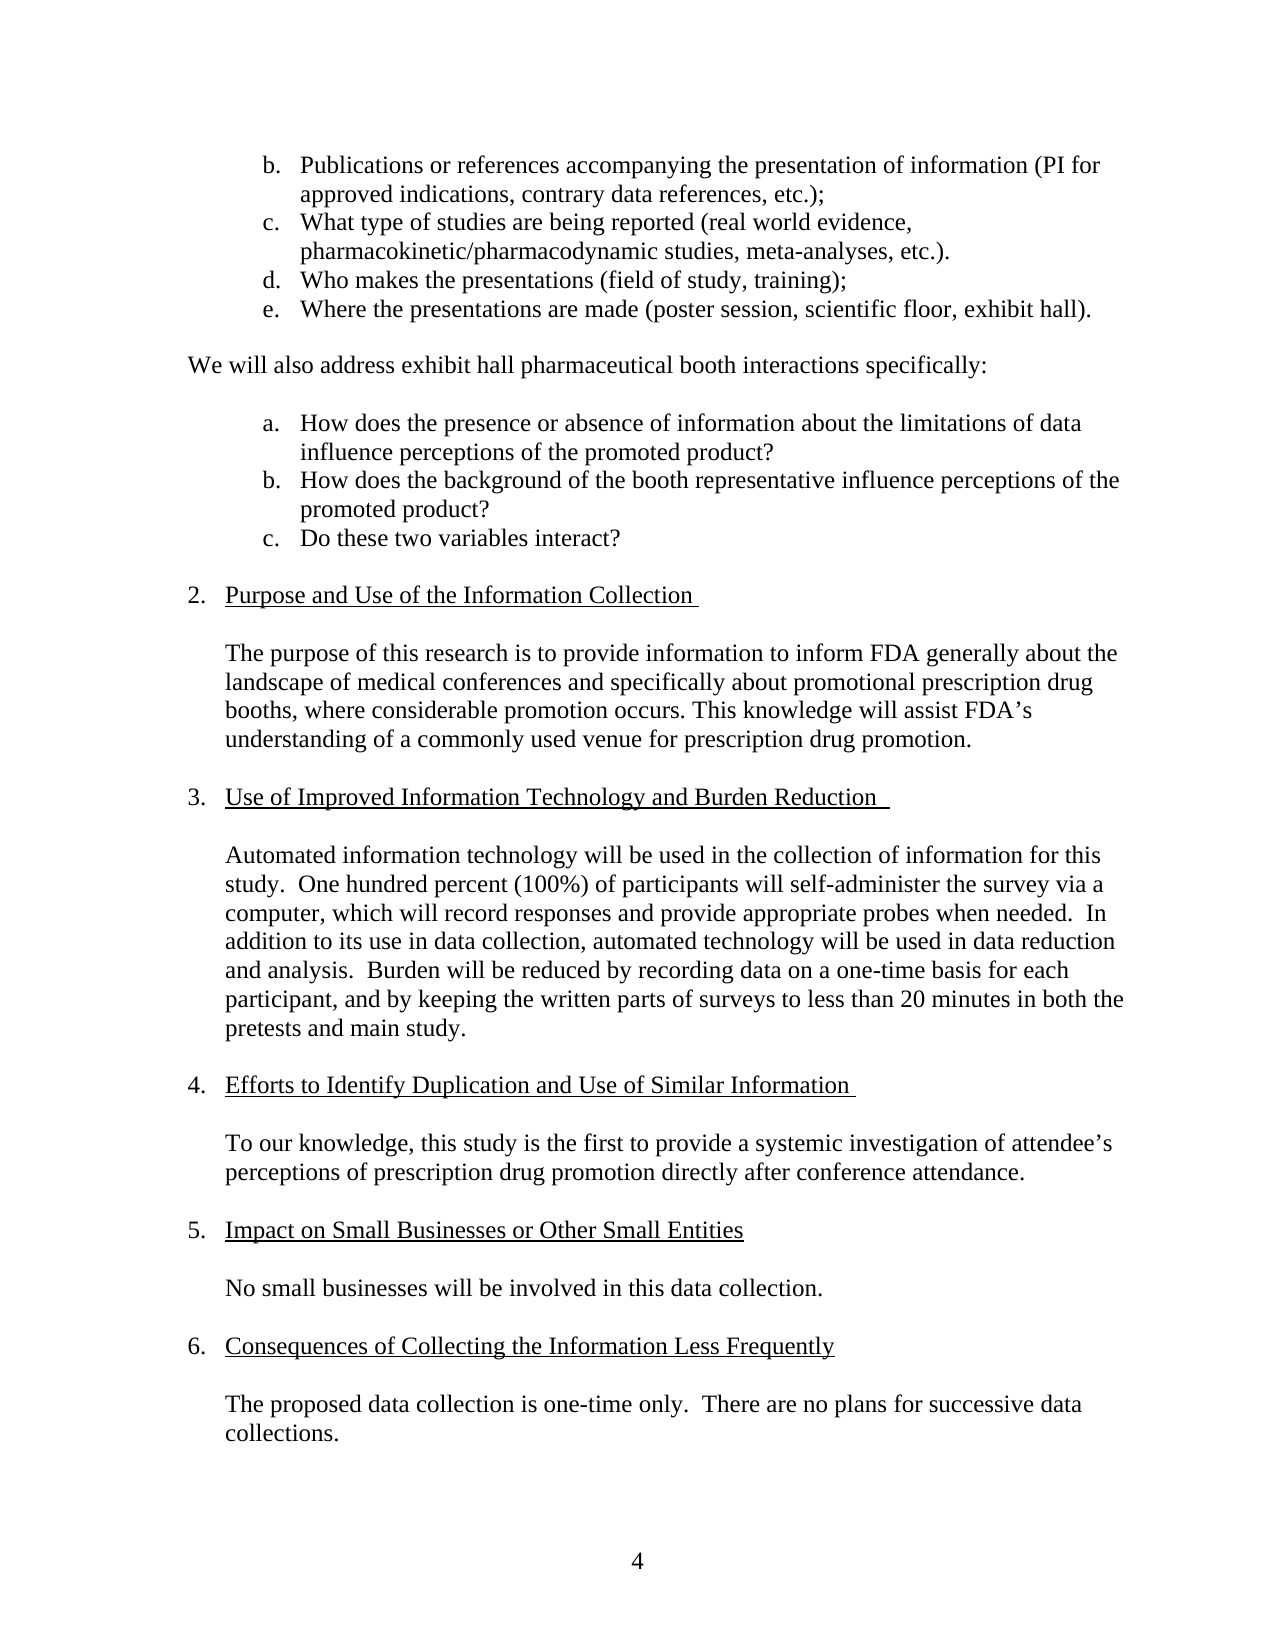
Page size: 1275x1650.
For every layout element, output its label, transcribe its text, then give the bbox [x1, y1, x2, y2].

text We will also address exhibit hall pharmaceutical booth interactions specifically: [150, 351, 1125, 379]
list Where the presentations are made (poster session, scientific floor, exhibit hall). [262, 294, 1125, 322]
text Automated information technology will be used in the collection of information for this study. One hundred percent (100%) of participants will self-administer the survey via a computer, which will record responses and provide appropriate probes when needed. In addition to its use in data collection, automated technology will be used in data reduction and analysis. Burden will be reduced by recording data on a one-time basis for each participant, and by keeping the written parts of surveys to less than 20 minutes in both the pretests and main study. [225, 840, 1125, 1041]
list Publications or references accompanying the presentation of information (PI for approved indications, contrary data references, etc.); [262, 150, 1125, 207]
list Efforts to Identify Duplication and Use of Similar Information [187, 1071, 1125, 1099]
list What type of studies are being reported (real world evidence, pharmacokinetic/pharmacodynamic studies, meta-analyses, etc.). [262, 207, 1125, 265]
list Impact on Small Businesses or Other Small Entities [187, 1215, 1125, 1244]
list How does the presence or absence of information about the limitations of data influence perceptions of the promoted product? [262, 408, 1125, 466]
list Do these two variables interact? [262, 523, 1125, 552]
list Consequences of Collecting the Information Less Frequently [187, 1331, 1125, 1360]
list Use of Improved Information Technology and Burden Reduction [187, 782, 1275, 811]
list To our knowledge, this study is the first to provide a systemic investigation of attendee’s perceptions of prescription drug promotion directly after conference attendance. [225, 1128, 1125, 1186]
list How does the background of the booth representative influence perceptions of the promoted product? [262, 466, 1125, 523]
text The purpose of this research is to provide information to inform FDA generally about the landscape of medical conferences and specifically about promotional prescription drug booths, where considerable promotion occurs. This knowledge will assist FDA’s understanding of a commonly used venue for prescription drug promotion. [225, 638, 1125, 753]
list Who makes the presentations (field of study, training); [262, 265, 1125, 294]
text The proposed data collection is one-time only. There are no plans for successive data collections. [225, 1389, 1125, 1446]
text No small businesses will be involved in this data collection. [150, 1273, 1125, 1302]
list Purpose and Use of the Information Collection [187, 581, 1125, 609]
